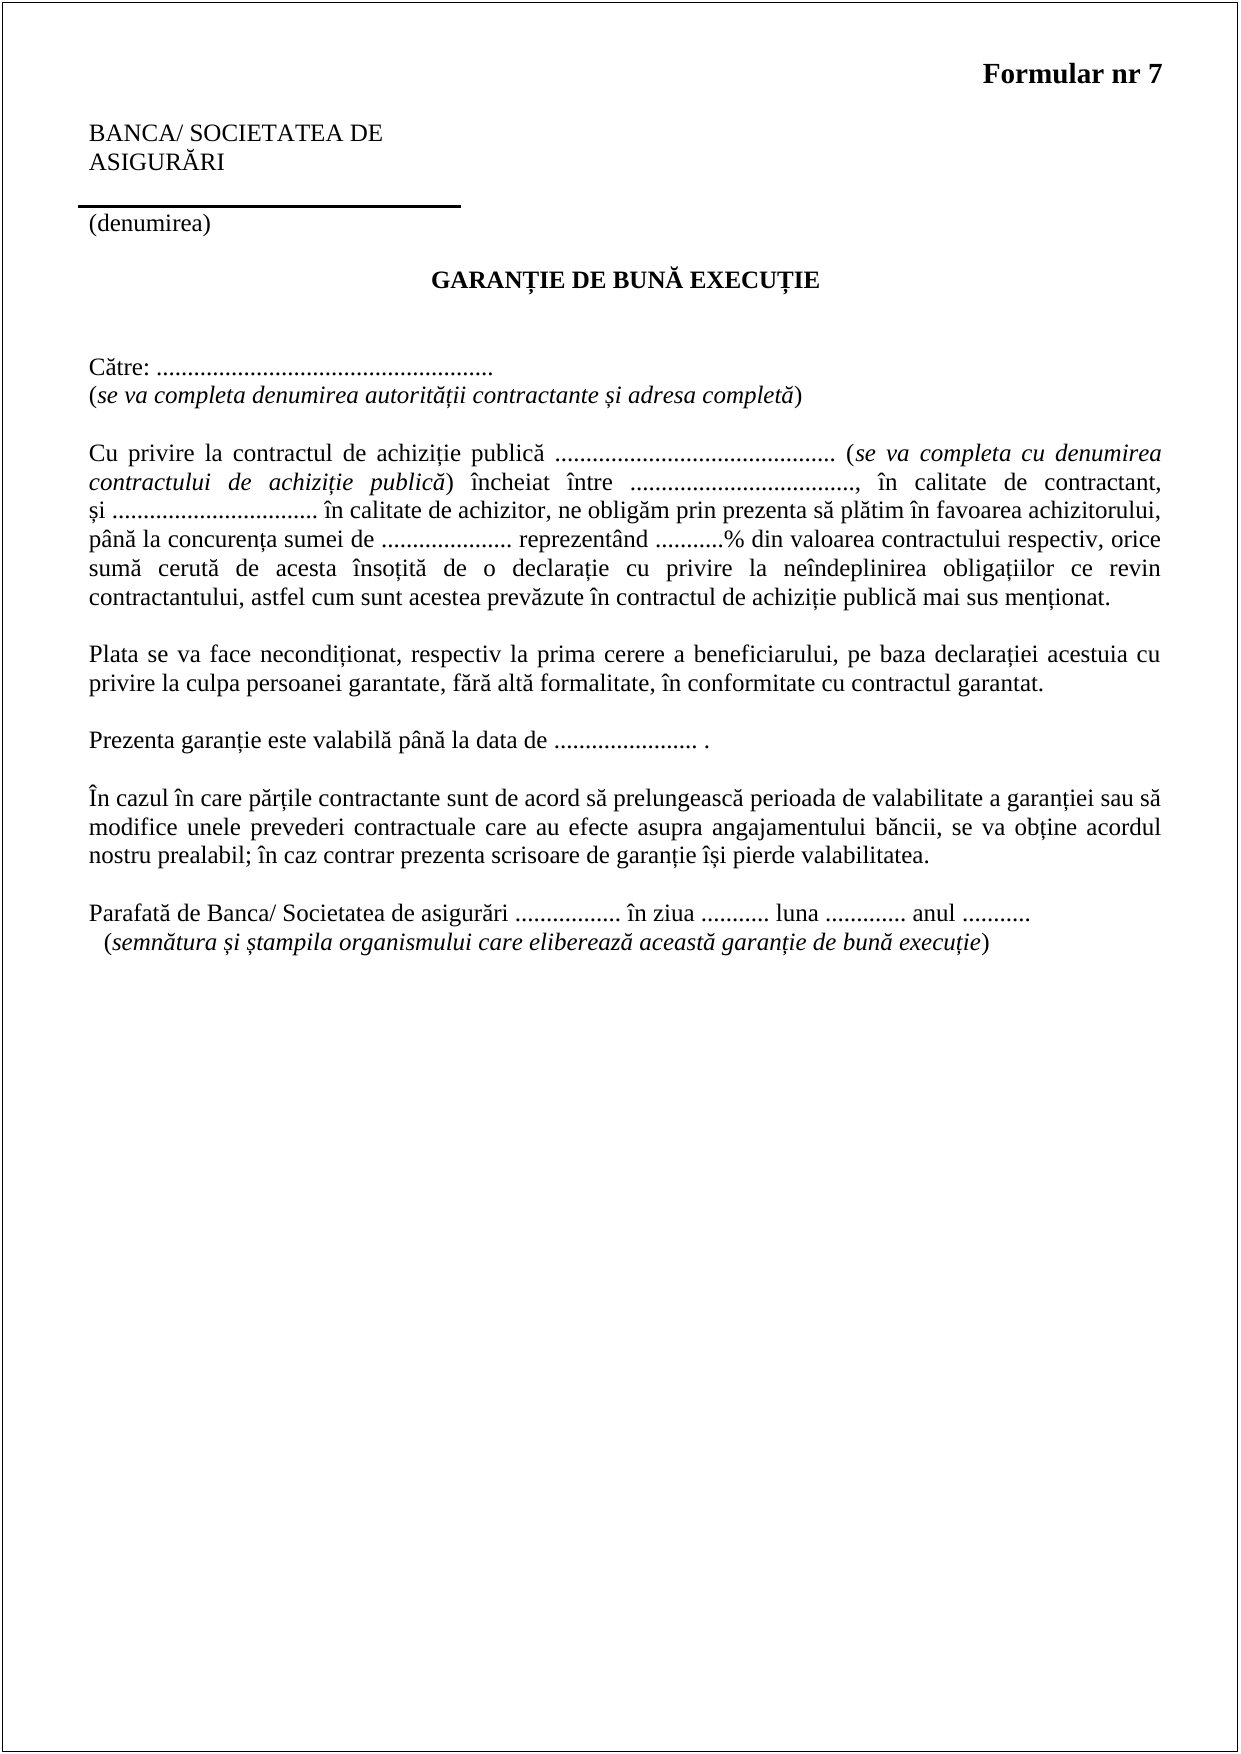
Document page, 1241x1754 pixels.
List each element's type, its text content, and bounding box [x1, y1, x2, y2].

text În cazul în care părțile contractante sunt de acord să prelungească perioada de valabilitate a garanției sau să modifice unele prevederi contractuale care au efecte asupra angajamentului băncii, se va obține acordul nostru prealabil; în caz contrar prezenta scrisoare de garanție își pierde valabilitatea. [89, 783, 1162, 869]
text GARANȚIE DE BUNĂ EXECUȚIE [89, 265, 1162, 294]
text (se va completa denumirea autorității contractante și adresa completă) [89, 380, 1162, 409]
table_cell (denumirea) [78, 208, 461, 237]
text Parafată de Banca/ Societatea de asigurări ................. în ziua ........... luna ............. anul ........... [89, 898, 1162, 927]
text Către: ...................................................... [89, 352, 1162, 380]
text Cu privire la contractul de achiziție publică ............................................. (se va completa cu denumirea contractului de achiziție publică) încheiat între ...................................., în calitate de contractant, și ................................. în calitate de achizitor, ne obligăm prin prezenta să plătim în favoarea achizitorului, până la concurența sumei de ..................... reprezentând ...........% din valoarea contractului respectiv, orice sumă cerută de acesta însoțită de o declarație cu privire la neîndeplinirea obligațiilor ce revin contractantului, astfel cum sunt acestea prevăzute în contractul de achiziție publică mai sus menționat. [89, 438, 1162, 610]
text Formular nr 7 [89, 56, 1162, 90]
text Plata se va face necondiționat, respectiv la prima cerere a beneficiarului, pe baza declarației acestuia cu privire la culpa persoanei garantate, fără altă formalitate, în conformitate cu contractul garantat. [89, 639, 1162, 697]
text (semnătura și ștampila organismului care eliberează această garanție de bună execuție) [103, 927, 1162, 955]
text Prezenta garanție este valabilă până la data de ....................... . [89, 725, 1162, 754]
table_header BANCA/ SOCIETATEA DE ASIGURĂRI [78, 119, 461, 205]
